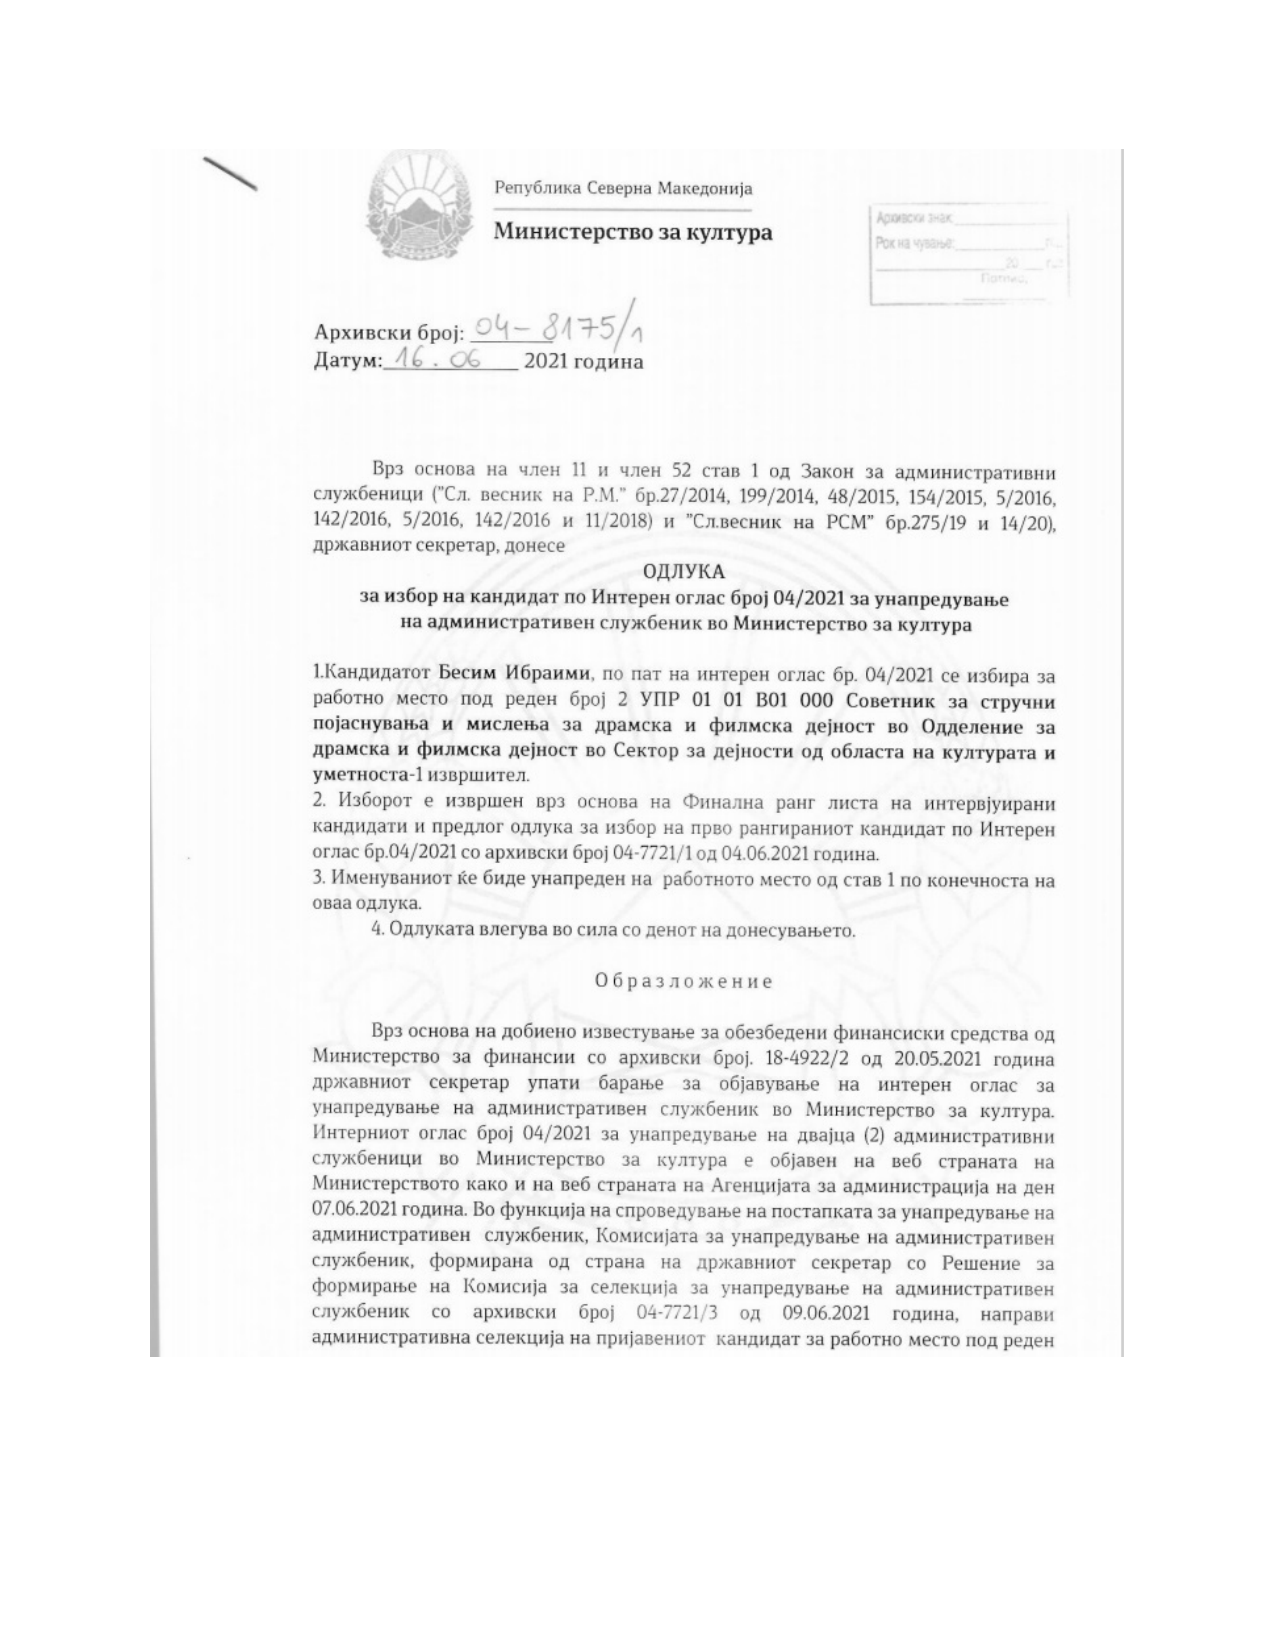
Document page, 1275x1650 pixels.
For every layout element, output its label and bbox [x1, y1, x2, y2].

picture [150, 149, 1124, 1357]
